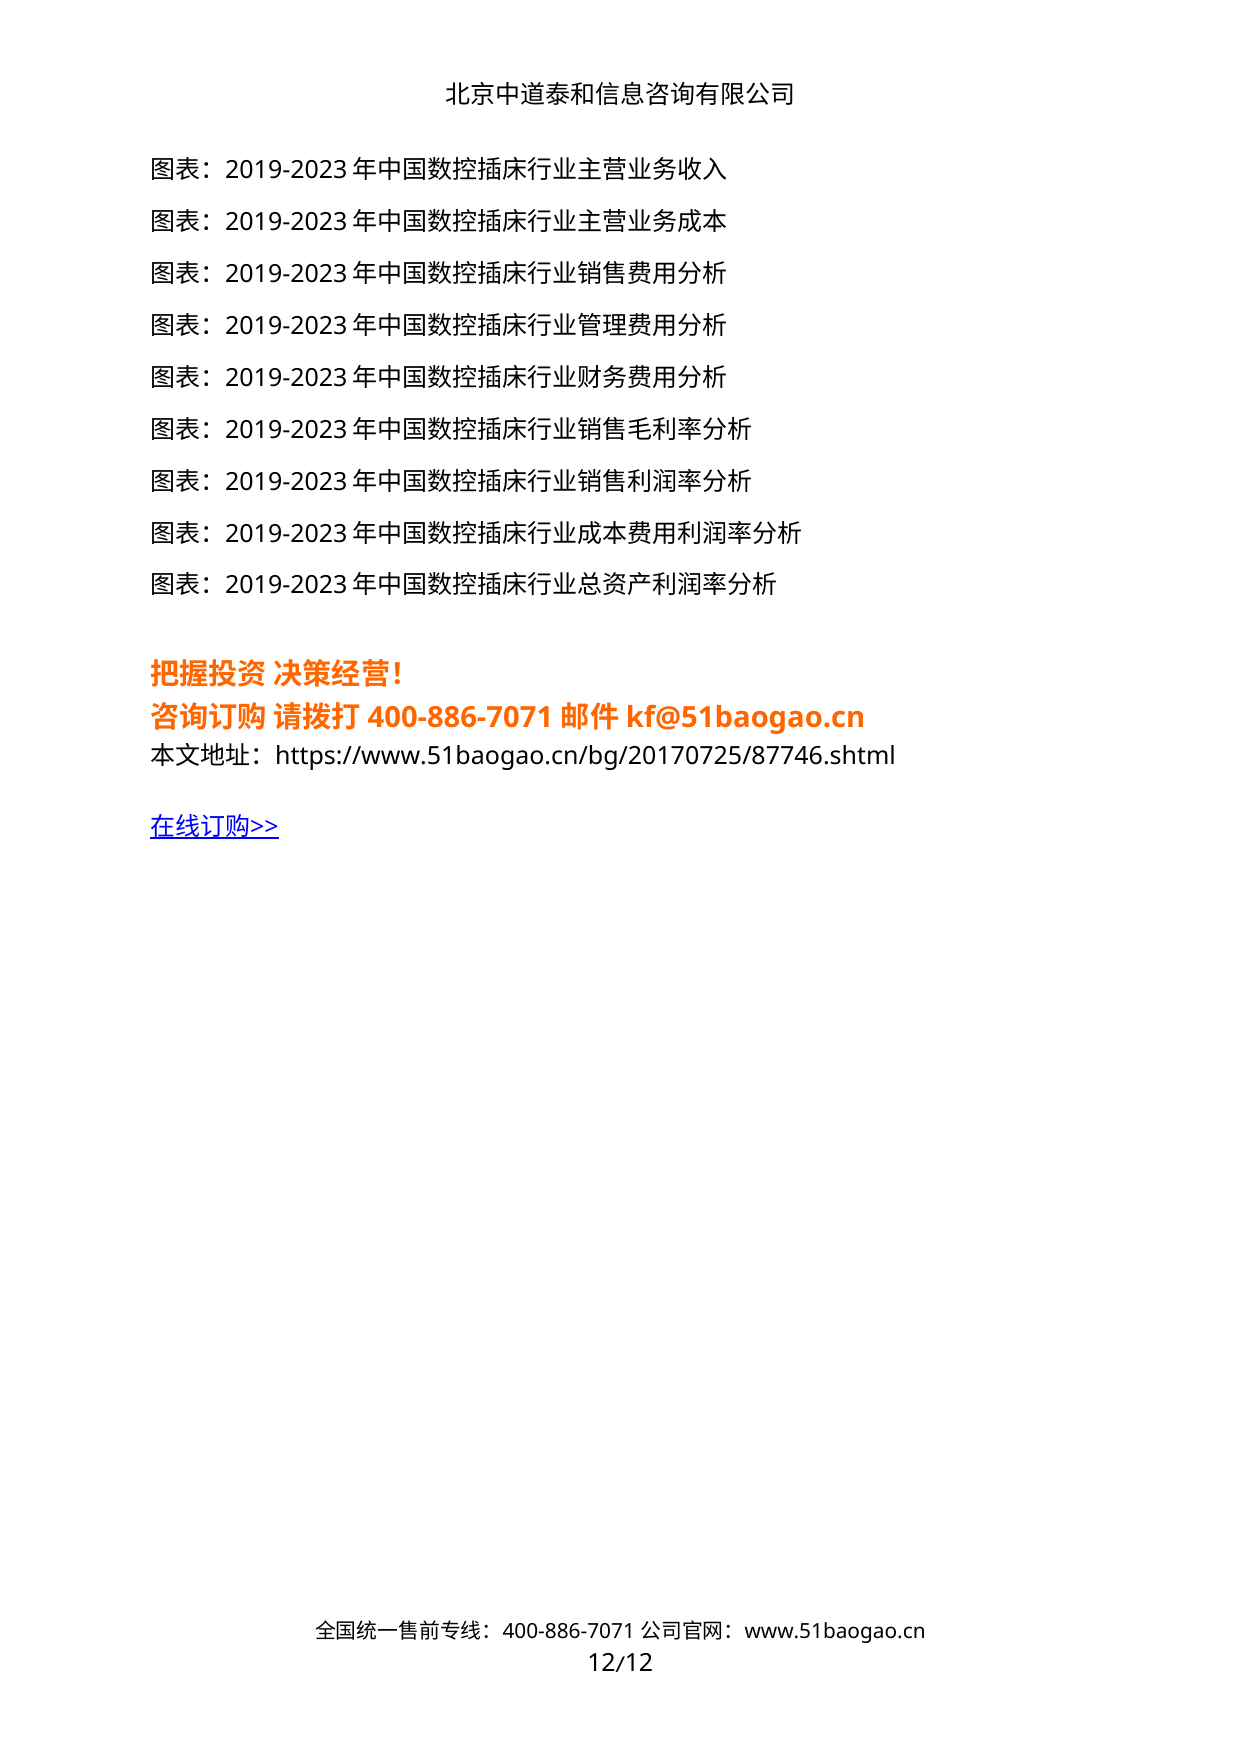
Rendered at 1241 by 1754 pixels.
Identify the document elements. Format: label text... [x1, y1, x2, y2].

text 图表：2019-2023年中国数控插床行业销售费用分析 [150, 254, 1090, 290]
text 图表：2019-2023年中国数控插床行业主营业务成本 [150, 202, 1090, 238]
text 图表：2019-2023年中国数控插床行业主营业务收入 [150, 150, 1090, 186]
text 在线订购>> [150, 772, 1090, 842]
text 图表：2019-2023年中国数控插床行业财务费用分析 [150, 357, 1090, 394]
text 图表：2019-2023年中国数控插床行业管理费用分析 [150, 306, 1090, 342]
text 图表：2019-2023年中国数控插床行业销售毛利率分析 [150, 409, 1090, 446]
text 图表：2019-2023年中国数控插床行业成本费用利润率分析 [150, 513, 1090, 549]
text 把握投资 决策经营！咨询订购 请拨打 400-886-7071 邮件 kf@51baogao.cn本文地址：https://www.51baogao.cn/bg/20170725/87746.shtml [150, 617, 1090, 772]
text 图表：2019-2023年中国数控插床行业销售利润率分析 [150, 461, 1090, 497]
text 图表：2019-2023年中国数控插床行业总资产利润率分析 [150, 565, 1090, 601]
